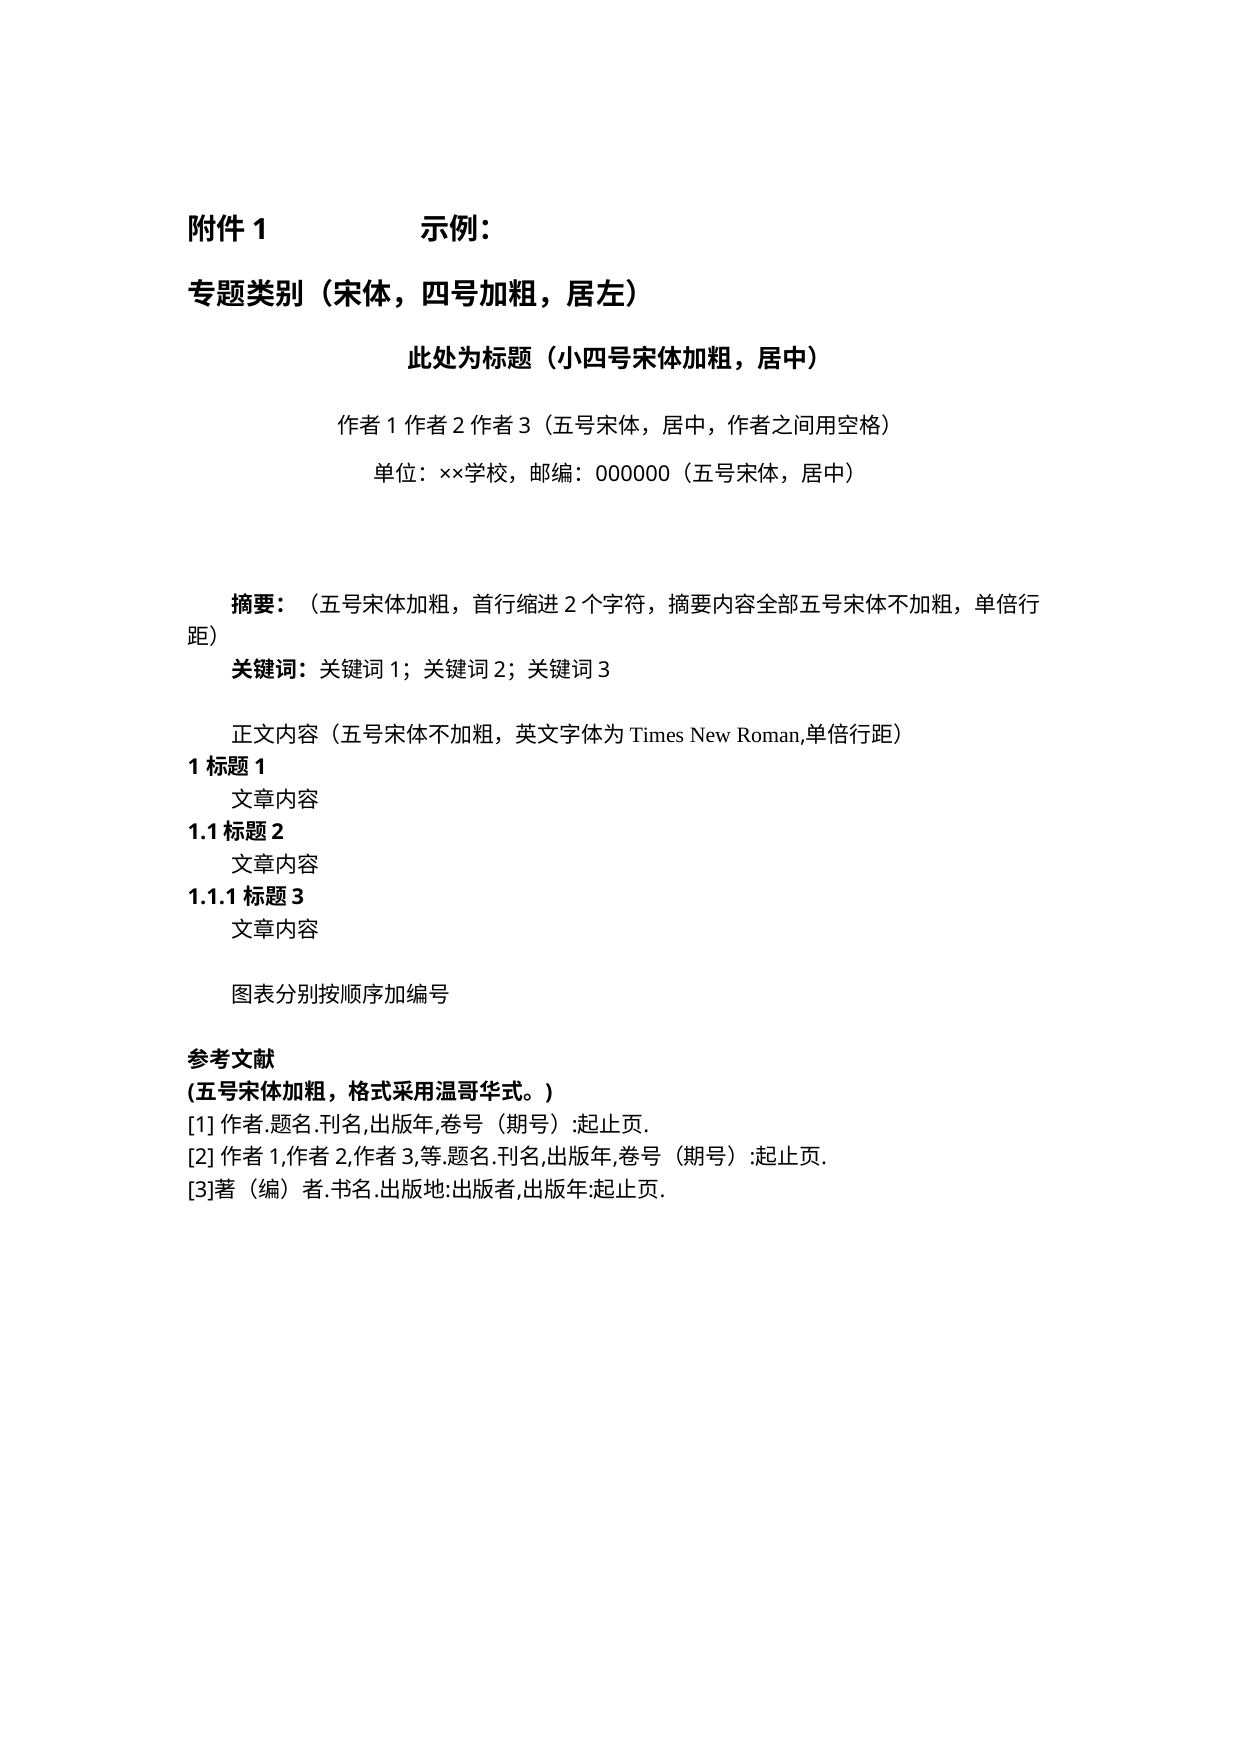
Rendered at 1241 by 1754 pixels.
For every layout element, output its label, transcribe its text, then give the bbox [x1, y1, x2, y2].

text 单位：××学校，邮编：000000（五号宋体，居中） [187, 456, 1053, 488]
text 关键词：关键词1；关键词2；关键词3 [187, 651, 1053, 684]
text 文章内容 [187, 846, 1053, 879]
text 正文内容（五号宋体不加粗，英文字体为Times New Roman,单倍行距） [187, 716, 1053, 749]
text 1.1.1 标题3 [187, 879, 1053, 911]
text 作者1 作者2 作者3（五号宋体，居中，作者之间用空格） [187, 408, 1053, 440]
text 附件1 示例： [187, 194, 1053, 259]
text 参考文献 [187, 1041, 1053, 1074]
text 文章内容 [187, 911, 1053, 944]
text [2] 作者1,作者2,作者3,等.题名.刊名,出版年,卷号（期号）:起止页. [187, 1139, 1053, 1171]
text 文章内容 [187, 781, 1053, 814]
text 图表分别按顺序加编号 [187, 976, 1053, 1009]
text 1 标题1 [187, 749, 1053, 781]
text 此处为标题（小四号宋体加粗，居中） [187, 324, 1053, 389]
text [3]著（编）者.书名.出版地:出版者,出版年:起止页. [187, 1171, 1053, 1204]
text 专题类别（宋体，四号加粗，居左） [187, 259, 1053, 324]
text [1] 作者.题名.刊名,出版年,卷号（期号）:起止页. [187, 1106, 1053, 1139]
text (五号宋体加粗，格式采用温哥华式。) [187, 1074, 1053, 1106]
text 摘要：（五号宋体加粗，首行缩进2个字符，摘要内容全部五号宋体不加粗，单倍行距） [187, 586, 1053, 651]
text 1.1标题2 [187, 814, 1053, 846]
